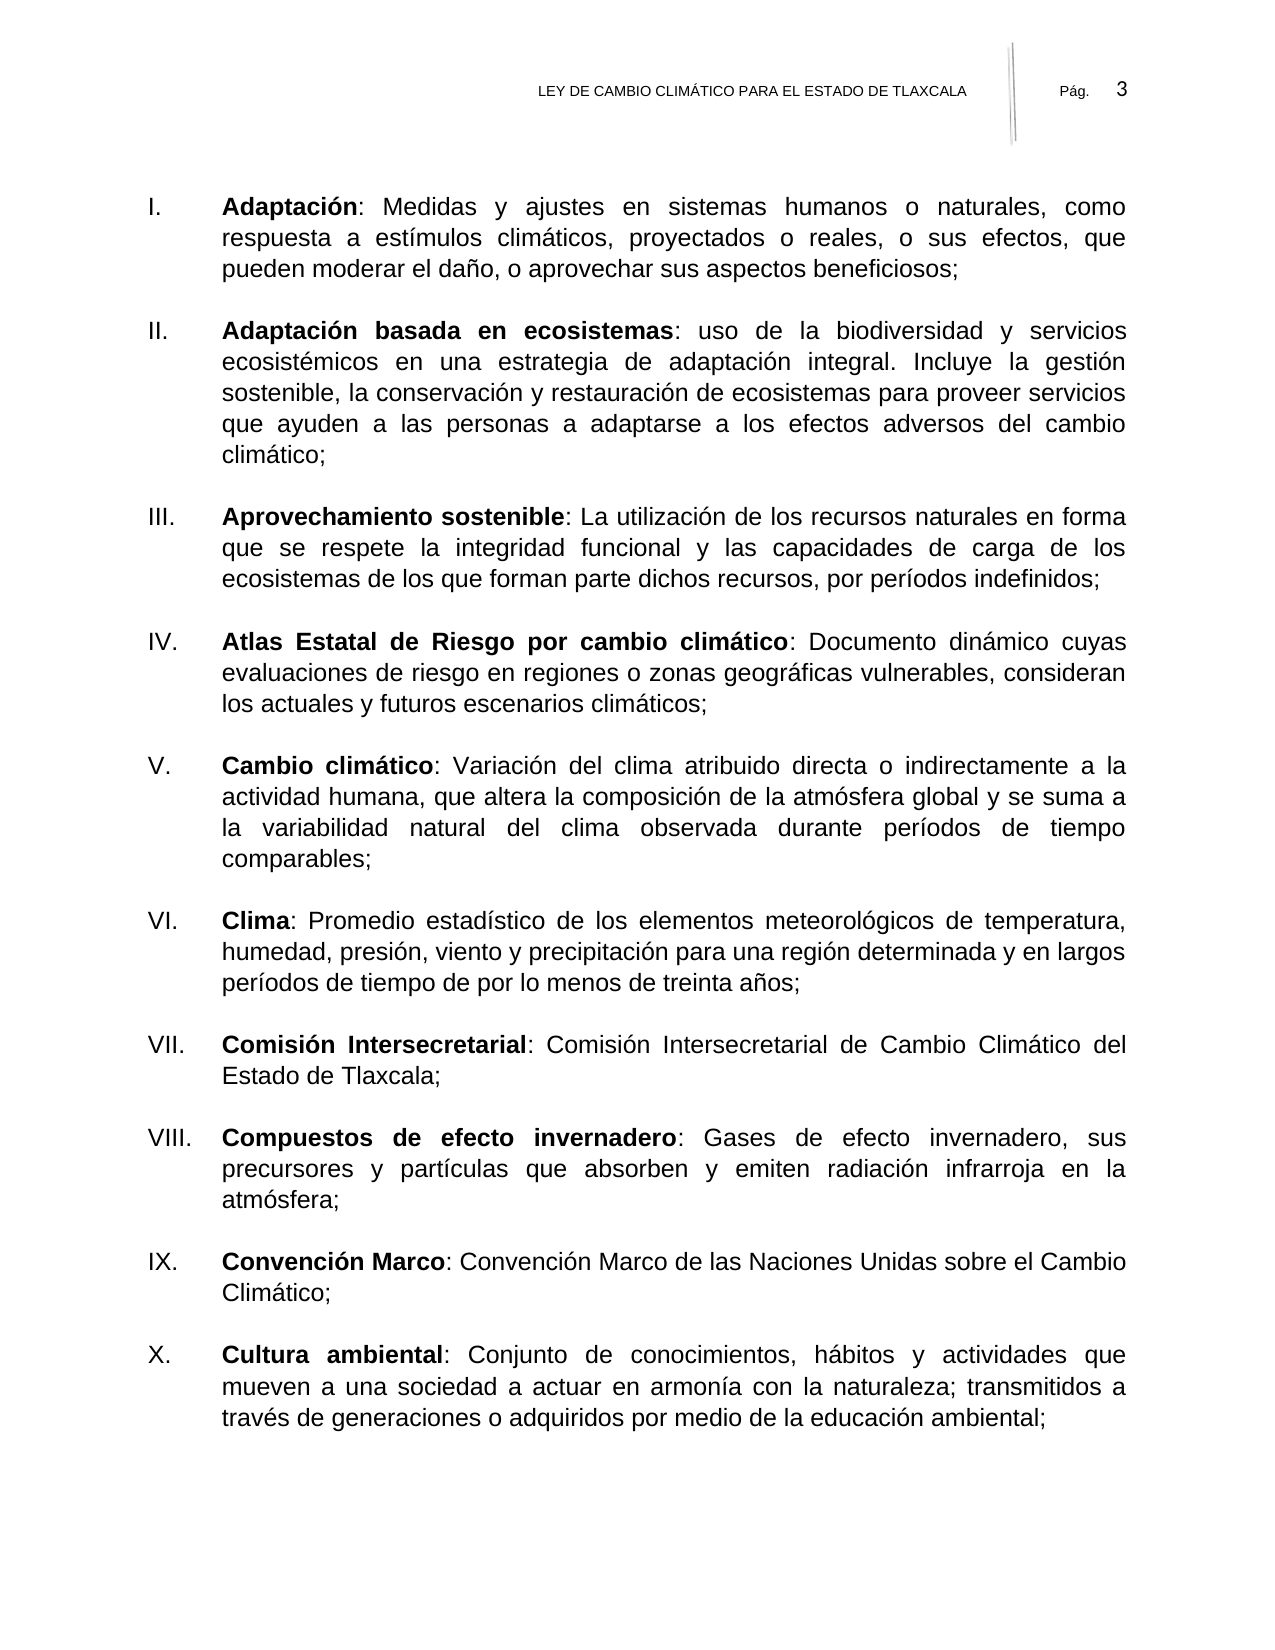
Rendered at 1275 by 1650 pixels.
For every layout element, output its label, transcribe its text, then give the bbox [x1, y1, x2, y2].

text VI. Clima: Promedio estadístico de los elementos meteorológicos de temperatura, humedad, presión, viento y precipitación para una región determinada y en largos períodos de tiempo de por lo menos de treinta años; [148, 906, 1127, 997]
text VII. Comisión Intersecretarial: Comisión Intersecretarial de Cambio Climático del Estado de Tlaxcala; [148, 1030, 1127, 1090]
text I. Adaptación: Medidas y ajustes en sistemas humanos o naturales, como respuesta a estímulos climáticos, proyectados o reales, o sus efectos, que pueden moderar el daño, o aprovechar sus aspectos beneficiosos; [148, 192, 1127, 283]
text V. Cambio climático: Variación del clima atribuido directa o indirectamente a la actividad humana, que altera la composición de la atmósfera global y se suma a la variabilidad natural del clima observada durante períodos de tiempo comparables; [148, 751, 1127, 873]
text IX. Convención Marco: Convención Marco de las Naciones Unidas sobre el Cambio Climático; [148, 1247, 1127, 1307]
text X. Cultura ambiental: Conjunto de conocimientos, hábitos y actividades que mueven a una sociedad a actuar en armonía con la naturaleza; transmitidos a través de generaciones o adquiridos por medio de la educación ambiental; [148, 1341, 1127, 1431]
text VIII. Compuestos de efecto invernadero: Gases de efecto invernadero, sus precursores y partículas que absorben y emiten radiación infrarroja en la atmósfera; [148, 1123, 1127, 1214]
text III. Aprovechamiento sostenible: La utilización de los recursos naturales en forma que se respete la integridad funcional y las capacidades de carga de los ecosistemas de los que forman parte dichos recursos, por períodos indefinidos; [148, 502, 1127, 593]
text IV. Atlas Estatal de Riesgo por cambio climático: Documento dinámico cuyas evaluaciones de riesgo en regiones o zonas geográficas vulnerables, consideran los actuales y futuros escenarios climáticos; [148, 627, 1127, 717]
text II. Adaptación basada en ecosistemas: uso de la biodiversidad y servicios ecosistémicos en una estrategia de adaptación integral. Incluye la gestión sostenible, la conservación y restauración de ecosistemas para proveer servicios que ayuden a las personas a adaptarse a los efectos adversos del cambio climático; [148, 316, 1127, 469]
